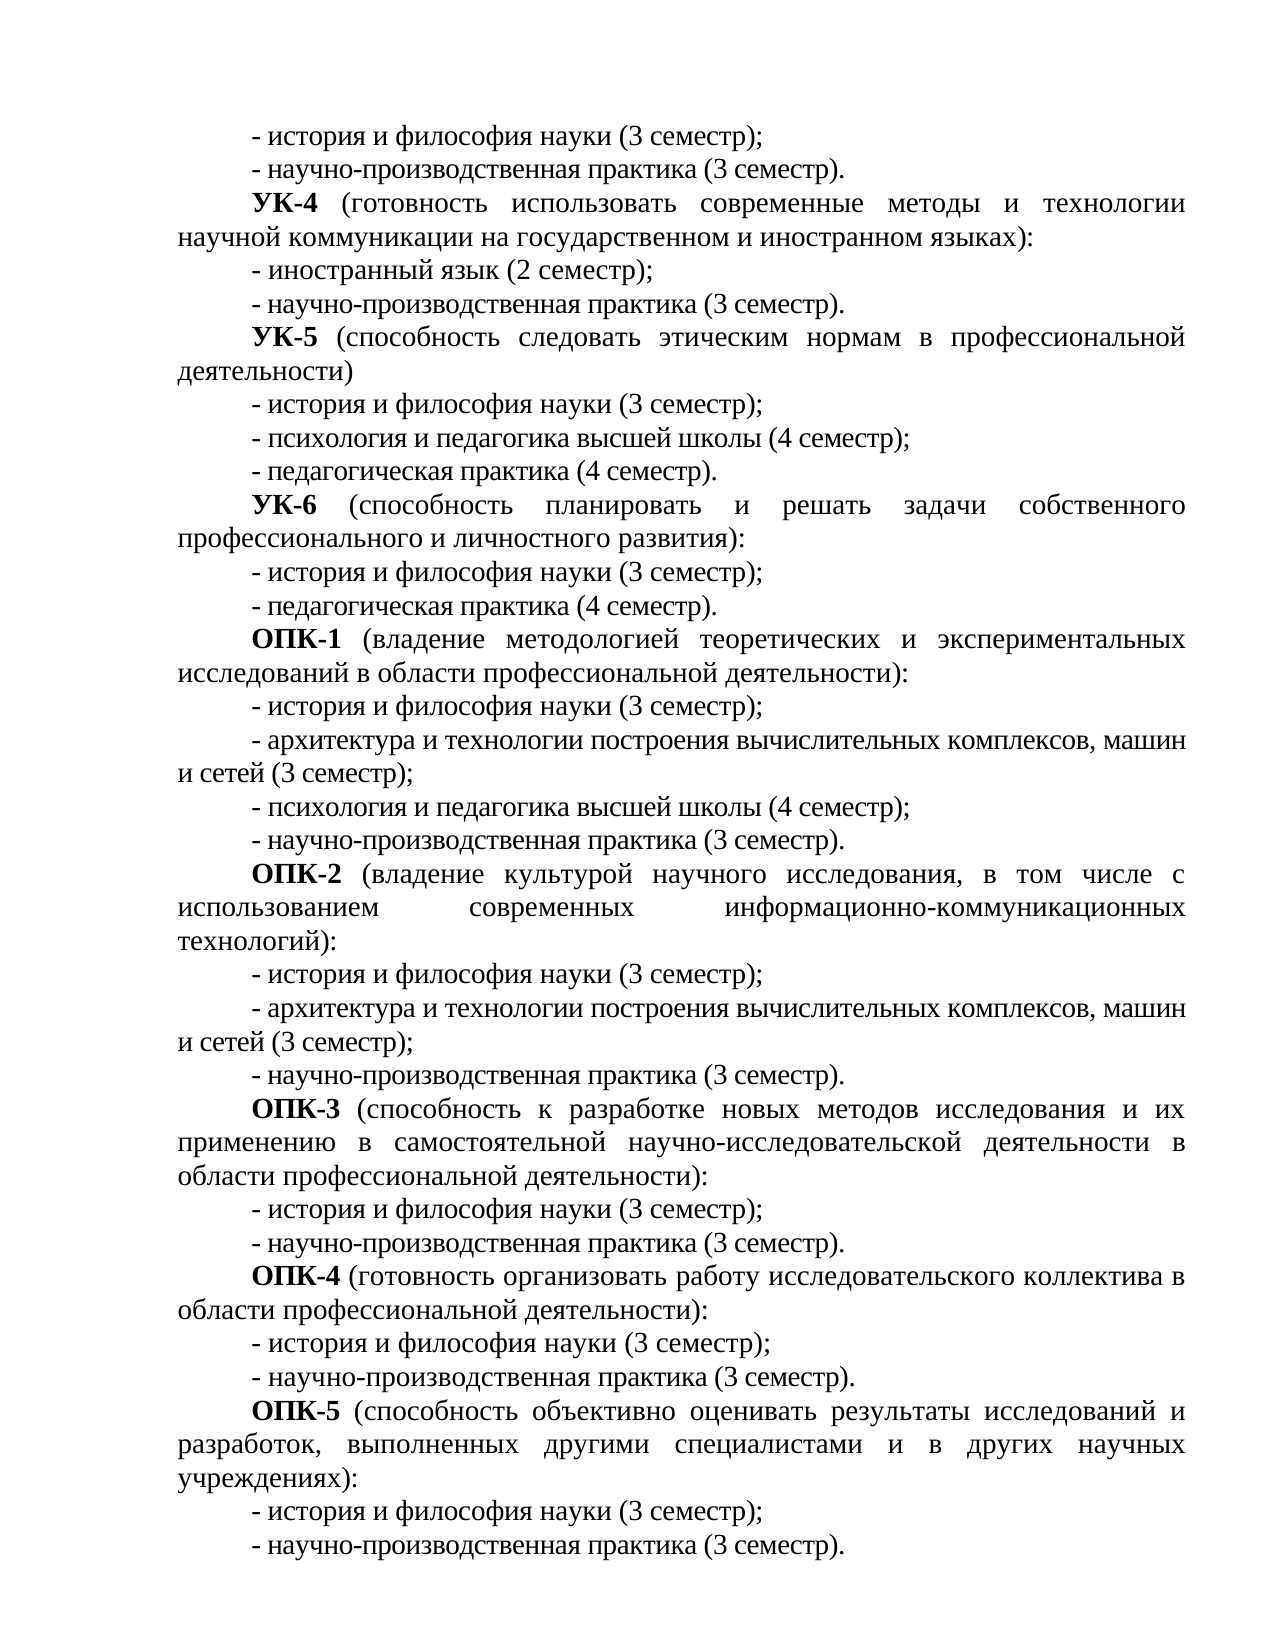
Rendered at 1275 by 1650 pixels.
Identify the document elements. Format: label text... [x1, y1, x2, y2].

text - педагогическая практика (4 семестр). [177, 453, 1186, 487]
list ОПК-4 (готовность организовать работу исследовательского коллектива в области профессиональной деятельности): [177, 1258, 1186, 1326]
text - психология и педагогика высшей школы (4 семестр); [177, 420, 1186, 453]
text ОПК-5 (способность объективно оценивать результаты исследований и разработок, выполненных другими специалистами и в других научных учреждениях): [177, 1393, 1186, 1493]
text - история и философия науки (3 семестр); [177, 1191, 1186, 1225]
text - история и философия науки (3 семестр); [177, 1493, 1186, 1527]
text УК-5 (способность следовать этическим нормам в профессиональной деятельности) [177, 319, 1186, 386]
text - история и философия науки (3 семестр); [177, 386, 1186, 420]
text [177, 152, 1186, 185]
text - история и философия науки (3 семестр); [177, 688, 1186, 722]
text - история и философия науки (3 семестр); [177, 957, 1186, 990]
text - архитектура и технологии построения вычислительных комплексов, машин и сетей (3 семестр); [177, 990, 1186, 1057]
text - научно-производственная практика (3 семестр). [177, 286, 1186, 319]
text - история и философия науки (3 семестр); [177, 118, 1186, 152]
text - история и философия науки (3 семестр); [177, 554, 1186, 588]
text - научно-производственная практика (3 семестр). [177, 822, 1186, 856]
text УК-4 (готовность использовать современные методы и технологии научной коммуникации на государственном и иностранном языках): [177, 185, 1186, 252]
text - научно-производственная практика (3 семестр). [177, 1057, 1186, 1091]
text - иностранный язык (2 семестр); [177, 252, 1186, 286]
text ОПК-3 (способность к разработке новых методов исследования и их применению в самостоятельной научно-исследовательской деятельности в области профессиональной деятельности): [177, 1091, 1186, 1191]
text - архитектура и технологии построения вычислительных комплексов, машин и сетей (3 семестр); [177, 722, 1186, 789]
text ОПК-1 (владение методологией теоретических и экспериментальных исследований в области профессиональной деятельности): [177, 621, 1186, 688]
text ОПК-2 (владение культурой научного исследования, в том числе с использованием современных информационно-коммуникационных технологий): [177, 856, 1186, 957]
text УК-6 (способность планировать и решать задачи собственного профессионального и личностного развития): [177, 487, 1186, 554]
text - психология и педагогика высшей школы (4 семестр); [177, 789, 1186, 822]
list - история и философия науки (3 семестр); [177, 1326, 1186, 1359]
list - научно-производственная практика (3 семестр). [177, 1359, 1186, 1393]
text - научно-производственная практика (3 семестр). [177, 1527, 1186, 1560]
text - педагогическая практика (4 семестр). [177, 588, 1186, 621]
text - научно-производственная практика (3 семестр). [177, 1225, 1186, 1258]
